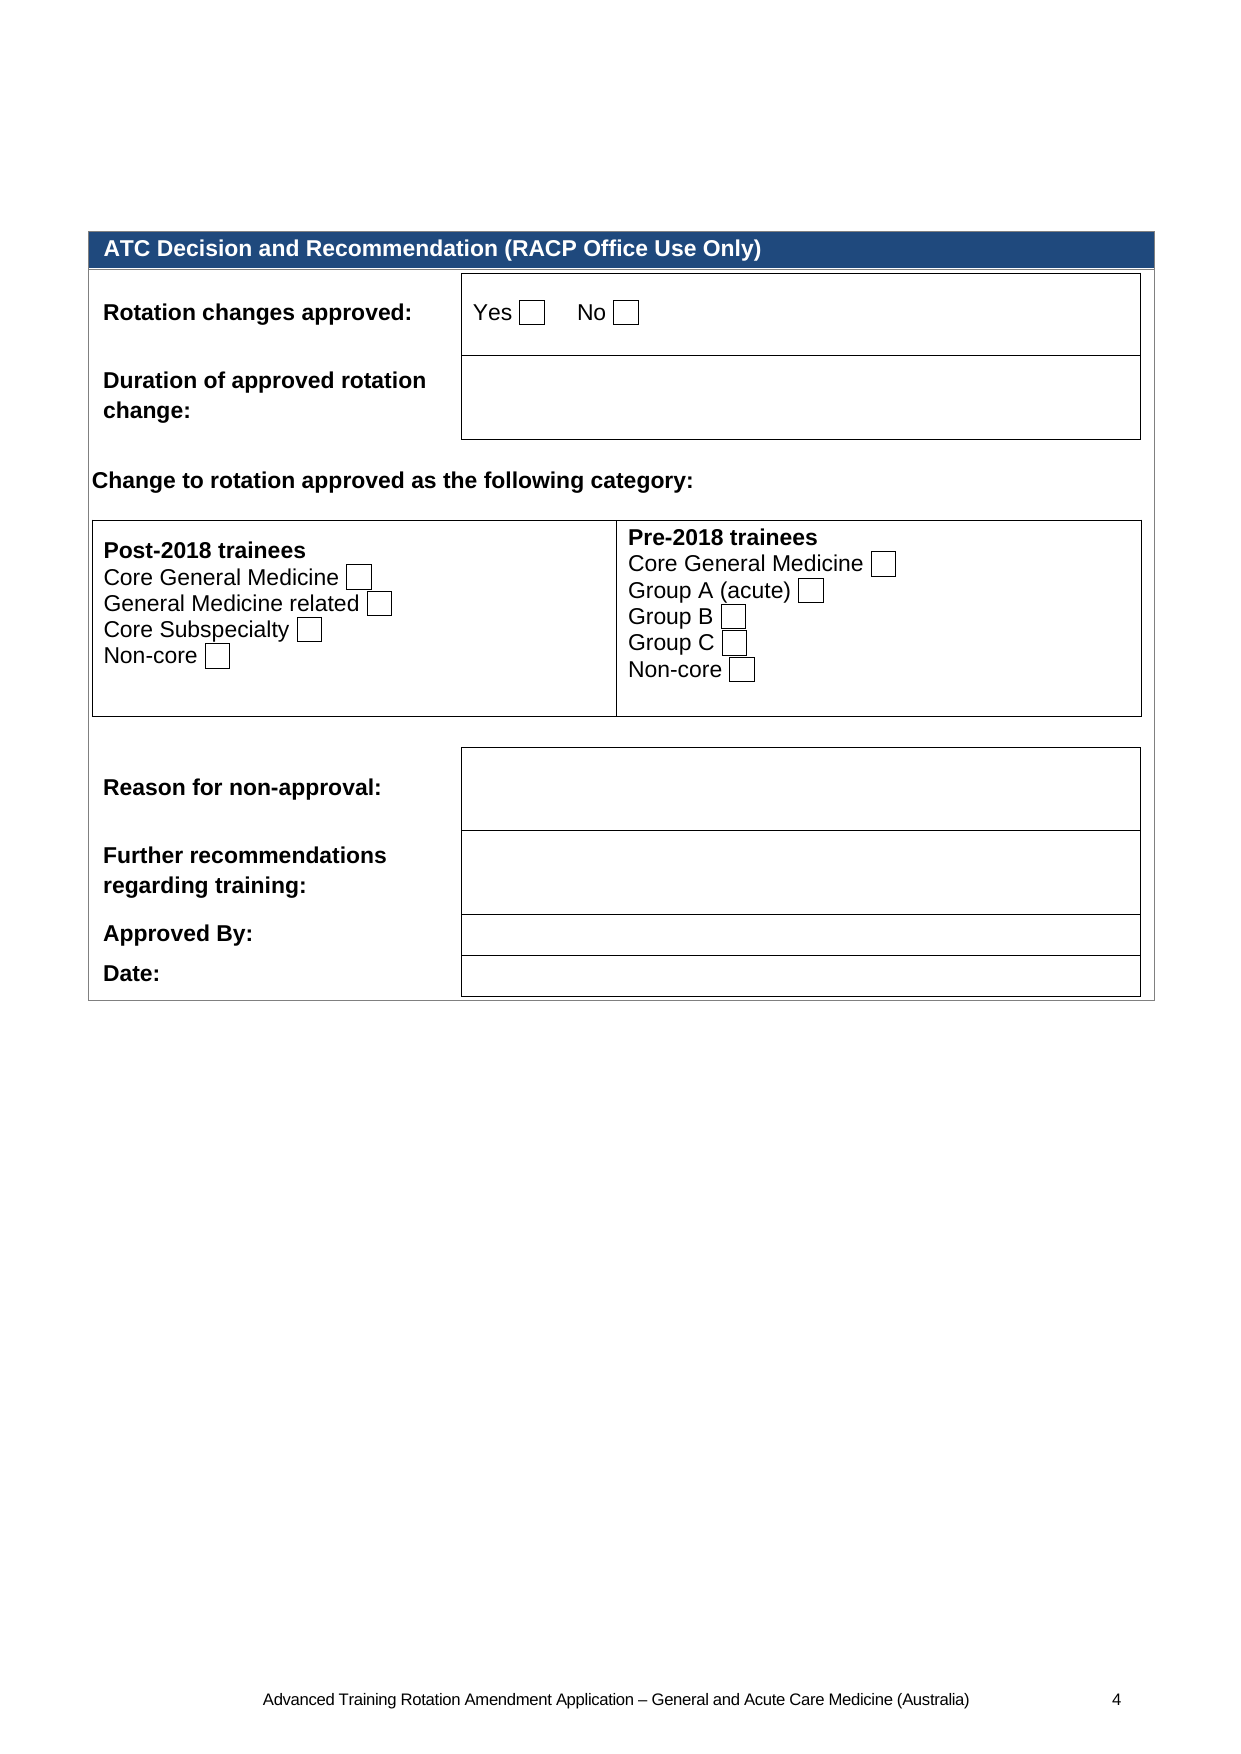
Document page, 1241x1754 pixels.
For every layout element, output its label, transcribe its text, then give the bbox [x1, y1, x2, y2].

table_header ATC Decision and Recommendation (RACP Office Use Only) [89, 232, 1154, 268]
table_cell Change to rotation approved as the following category: [89, 270, 1154, 1000]
